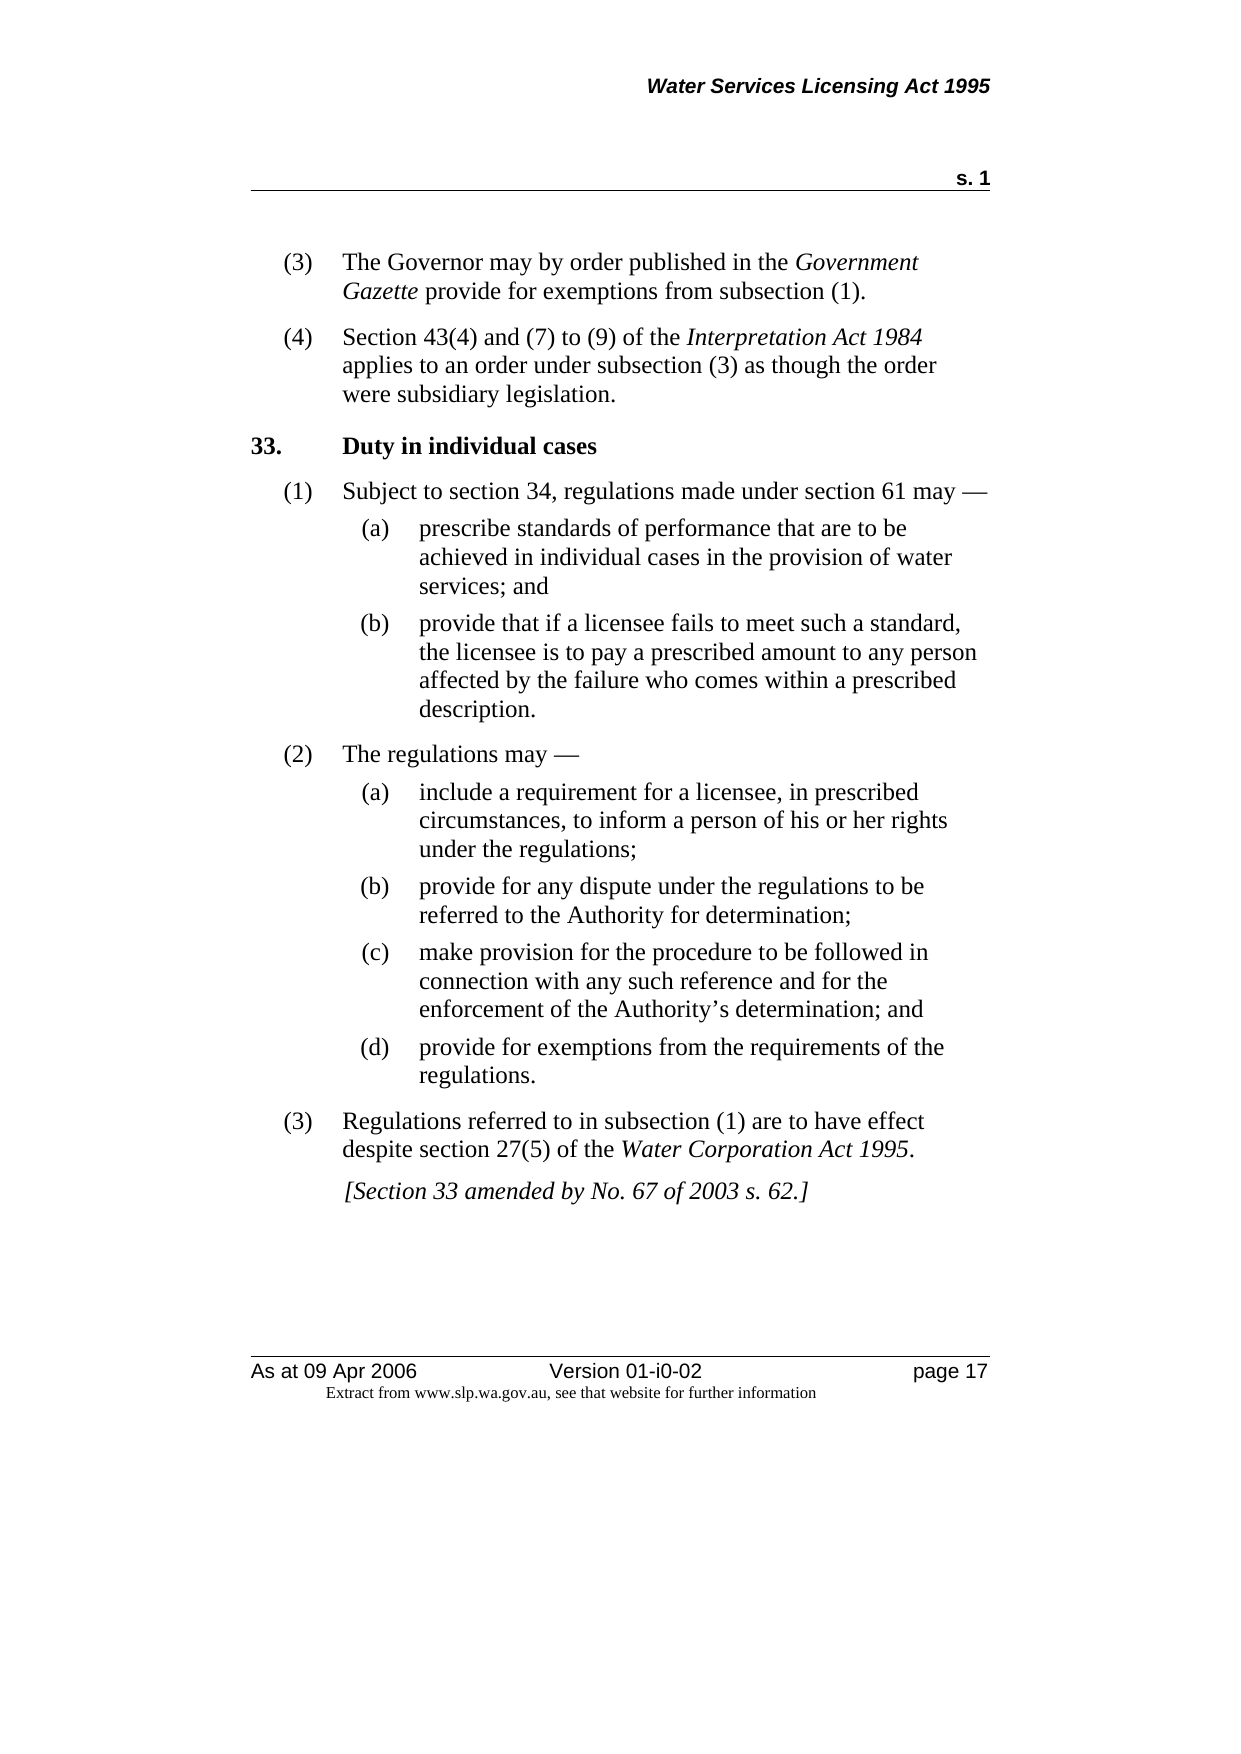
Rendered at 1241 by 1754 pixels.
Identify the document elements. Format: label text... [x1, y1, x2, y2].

text (3) The Governor may by order published in the Government Gazette provide for exemptions from subsection (1). [251, 247, 990, 305]
text (d) provide for exemptions from the requirements of the regulations. [251, 1032, 990, 1089]
text (a) include a requirement for a licensee, in prescribed circumstances, to inform a person of his or her rights under the regulations; [251, 777, 990, 863]
text (4) Section 43(4) and (7) to (9) of the Interpretation Act 1984 applies to an order under subsection (3) as though the order were subsidiary legislation. [251, 322, 990, 408]
text (3) Regulations referred to in subsection (1) are to have effect despite section 27(5) of the Water Corporation Act 1995. [251, 1106, 990, 1163]
text (b) provide that if a licensee fails to meet such a standard, the licensee is to pay a prescribed amount to any person affected by the failure who comes within a prescribed description. [251, 608, 990, 723]
text (c) make provision for the procedure to be followed in connection with any such reference and for the enforcement of the Authority’s determination; and [251, 937, 990, 1023]
text (a) prescribe standards of performance that are to be achieved in individual cases in the provision of water services; and [251, 513, 990, 599]
text (b) provide for any dispute under the regulations to be referred to the Authority for determination; [251, 871, 990, 929]
text [Section 33 amended by No. 67 of 2003 s. 62.] [251, 1176, 990, 1204]
subtitle 33. Duty in individual cases [251, 431, 990, 459]
text (2) The regulations may — [251, 739, 990, 768]
text (1) Subject to section 34, regulations made under section 61 may — [251, 476, 990, 505]
